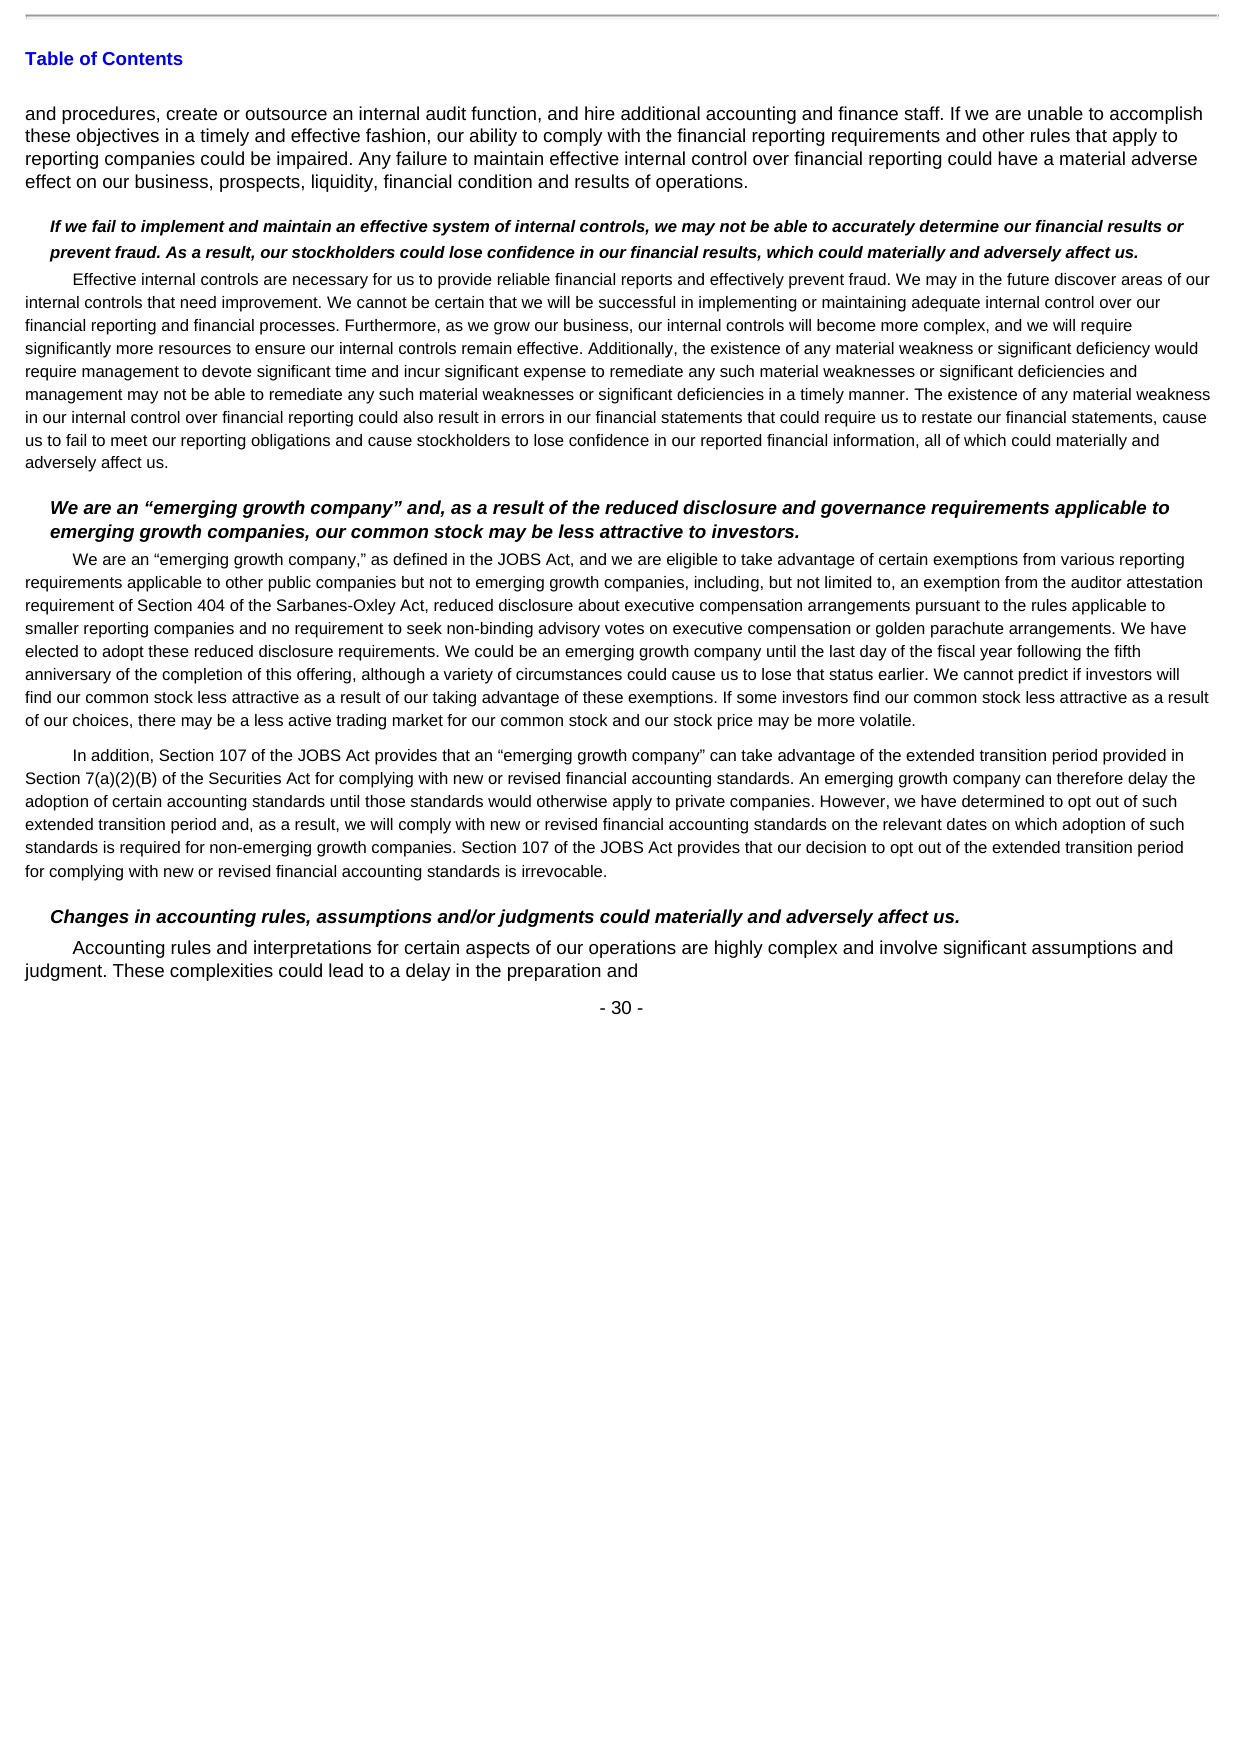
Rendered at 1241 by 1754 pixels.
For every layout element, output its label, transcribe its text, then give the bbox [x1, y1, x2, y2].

text - 30 - [25, 996, 1217, 1018]
text In addition, Section 107 of the JOBS Act provides that an “emerging growth company” can take advantage of the extended transition period provided in Section 7(a)(2)(B) of the Securities Act for complying with new or revised financial accounting standards. An emerging growth company can therefore delay the adoption of certain accounting standards until those standards would otherwise apply to private companies. However, we have determined to opt out of such extended transition period and, as a result, we will comply with new or revised financial accounting standards on the relevant dates on which adoption of such standards is required for non-emerging growth companies. Section 107 of the JOBS Act provides that our decision to opt out of the extended transition period for complying with new or revised financial accounting standards is irrevocable. [25, 746, 1207, 881]
text We are an “emerging growth company” and, as a result of the reduced disclosure and governance requirements applicable to emerging growth companies, our common stock may be less attractive to investors. [50, 497, 1215, 543]
text Accounting rules and interpretations for certain aspects of our operations are highly complex and involve significant assumptions and judgment. These complexities could lead to a delay in the preparation and [25, 936, 1178, 982]
text Table of Contents [25, 48, 1215, 69]
text and procedures, create or outsource an internal audit function, and hire additional accounting and finance staff. If we are unable to accomplish these objectives in a timely and effective fashion, our ability to comply with the financial reporting requirements and other rules that apply to reporting companies could be impaired. Any failure to maintain effective internal control over financial reporting could have a material adverse effect on our business, prospects, liquidity, financial condition and results of operations. [25, 102, 1207, 192]
text Changes in accounting rules, assumptions and/or judgments could materially and adversely affect us. [50, 906, 1215, 927]
text Effective internal controls are necessary for us to provide reliable financial reports and effectively prevent fraud. We may in the future discover areas of our internal controls that need improvement. We cannot be certain that we will be successful in implementing or maintaining adequate internal control over our financial reporting and financial processes. Furthermore, as we grow our business, our internal controls will become more complex, and we will require significantly more resources to ensure our internal controls remain effective. Additionally, the existence of any material weakness or significant deficiency would require management to devote significant time and incur significant expense to remediate any such material weaknesses or significant deficiencies and management may not be able to remediate any such material weaknesses or significant deficiencies in a timely manner. The existence of any material weakness in our internal control over financial reporting could also result in errors in our financial statements that could require us to restate our financial statements, cause us to fail to meet our reporting obligations and cause stockholders to lose confidence in our reported financial information, all of which could materially and adversely affect us. [25, 270, 1213, 472]
picture [23, 14, 1220, 21]
text We are an “emerging growth company,” as defined in the JOBS Act, and we are eligible to take advantage of certain exemptions from various reporting requirements applicable to other public companies but not to emerging growth companies, including, but not limited to, an exemption from the auditor attestation requirement of Section 404 of the Sarbanes-Oxley Act, reduced disclosure about executive compensation arrangements pursuant to the rules applicable to smaller reporting companies and no requirement to seek non-binding advisory votes on executive compensation or golden parachute arrangements. We have elected to adopt these reduced disclosure requirements. We could be an emerging growth company until the last day of the fiscal year following the fifth anniversary of the completion of this offering, although a variety of circumstances could cause us to lose that status earlier. We cannot predict if investors will find our common stock less attractive as a result of our taking advantage of these exemptions. If some investors find our common stock less attractive as a result of our choices, there may be a less active trading market for our common stock and our stock price may be more volatile. [25, 550, 1211, 730]
text If we fail to implement and maintain an effective system of internal controls, we may not be able to accurately determine our financial results or prevent fraud. As a result, our stockholders could lose confidence in our financial results, which could materially and adversely affect us. [50, 217, 1194, 262]
